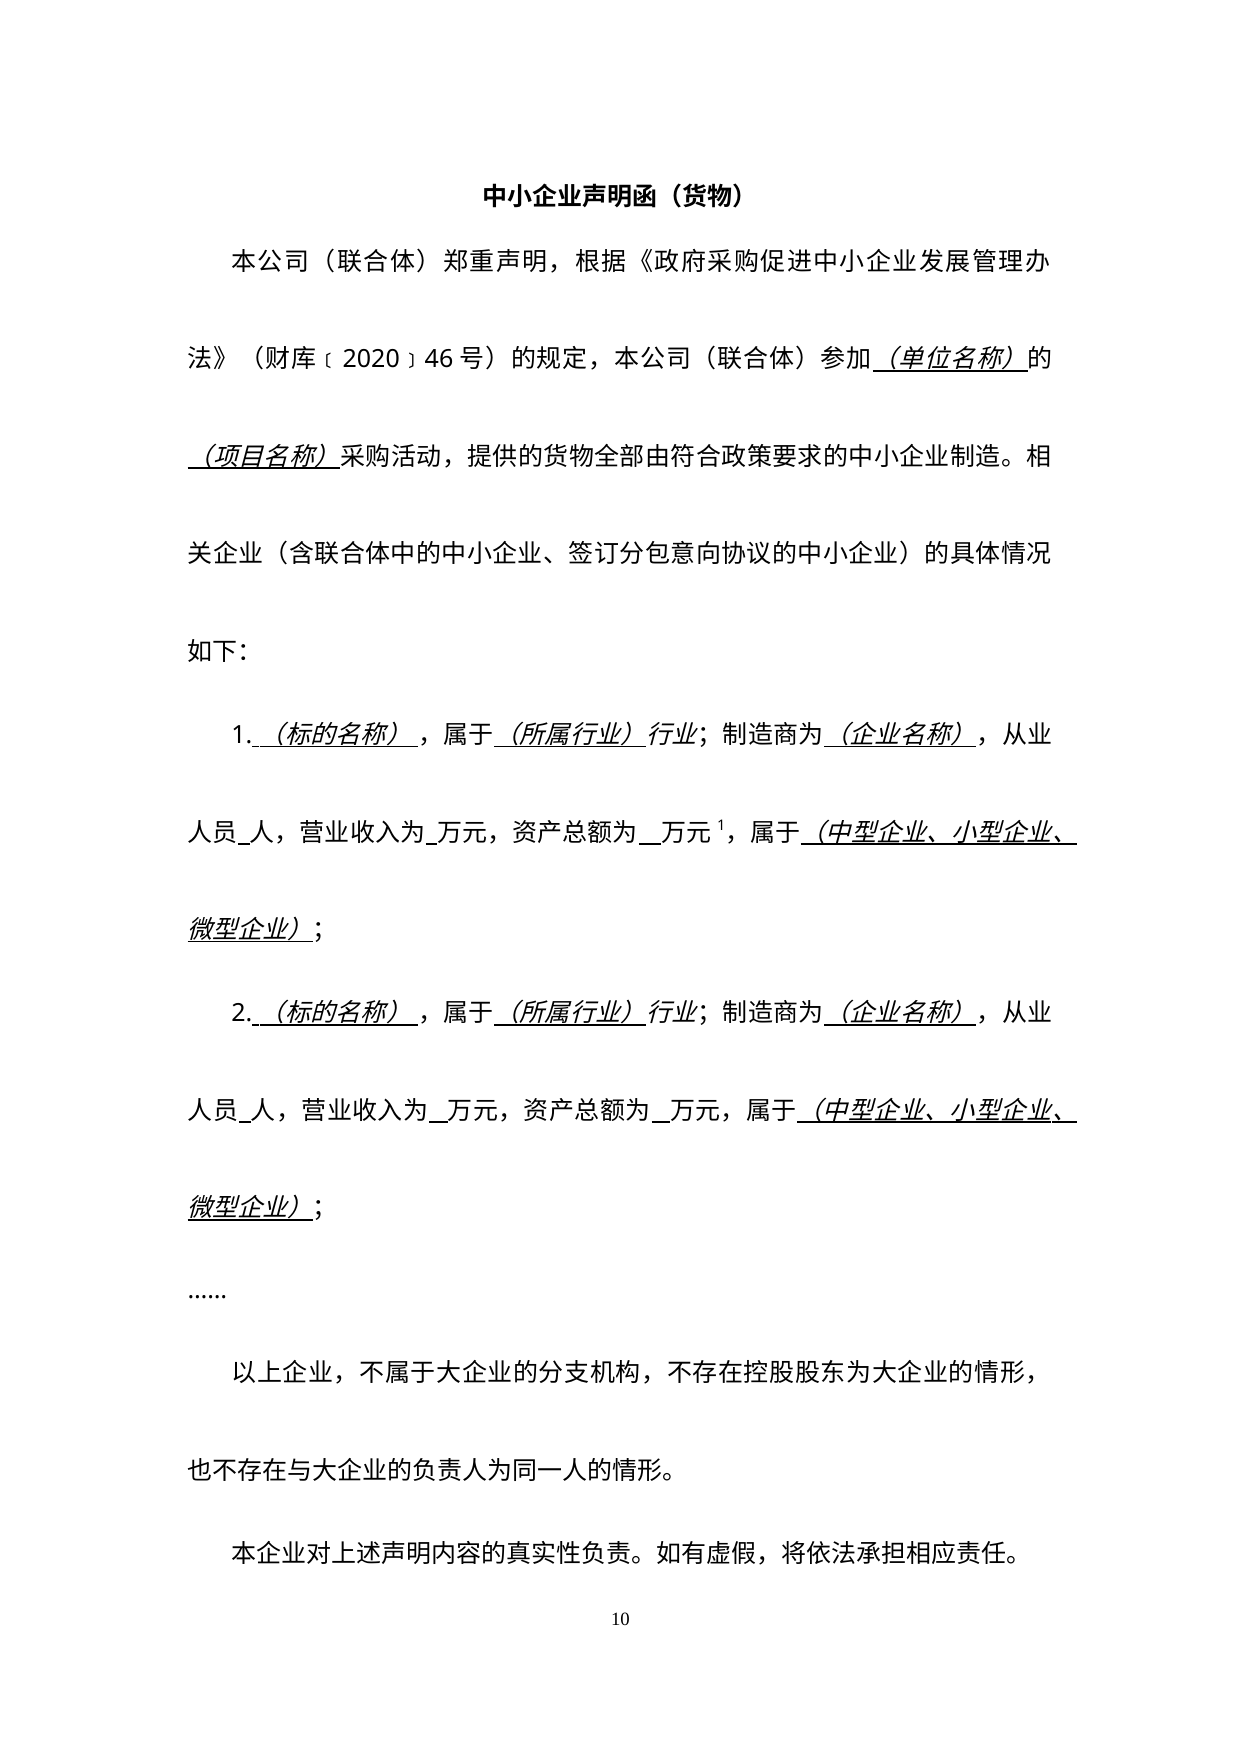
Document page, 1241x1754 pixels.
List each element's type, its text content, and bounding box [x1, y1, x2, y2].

text …… [187, 1256, 1053, 1321]
text 1. （标的名称） ，属于（所属行业）行业；制造商为（企业名称），从业人员 人，营业收入为 万元，资产总额为 万元1，属于（中型企业、小型企业、微型企业）； [187, 700, 1053, 960]
text 中小企业声明函（货物） [187, 162, 1053, 227]
text 本企业对上述声明内容的真实性负责。如有虚假，将依法承担相应责任。 [187, 1519, 1053, 1584]
text 本公司（联合体）郑重声明，根据《政府采购促进中小企业发展管理办法》（财库﹝2020﹞46号）的规定，本公司（联合体）参加（单位名称）的（项目名称）采购活动，提供的货物全部由符合政策要求的中小企业制造。相关企业（含联合体中的中小企业、签订分包意向协议的中小企业）的具体情况如下： [187, 227, 1053, 682]
text 以上企业，不属于大企业的分支机构，不存在控股股东为大企业的情形，也不存在与大企业的负责人为同一人的情形。 [187, 1338, 1053, 1501]
text 2. （标的名称） ，属于（所属行业）行业；制造商为（企业名称），从业人员 人，营业收入为 万元，资产总额为 万元，属于（中型企业、小型企业、微型企业）； [187, 978, 1053, 1238]
